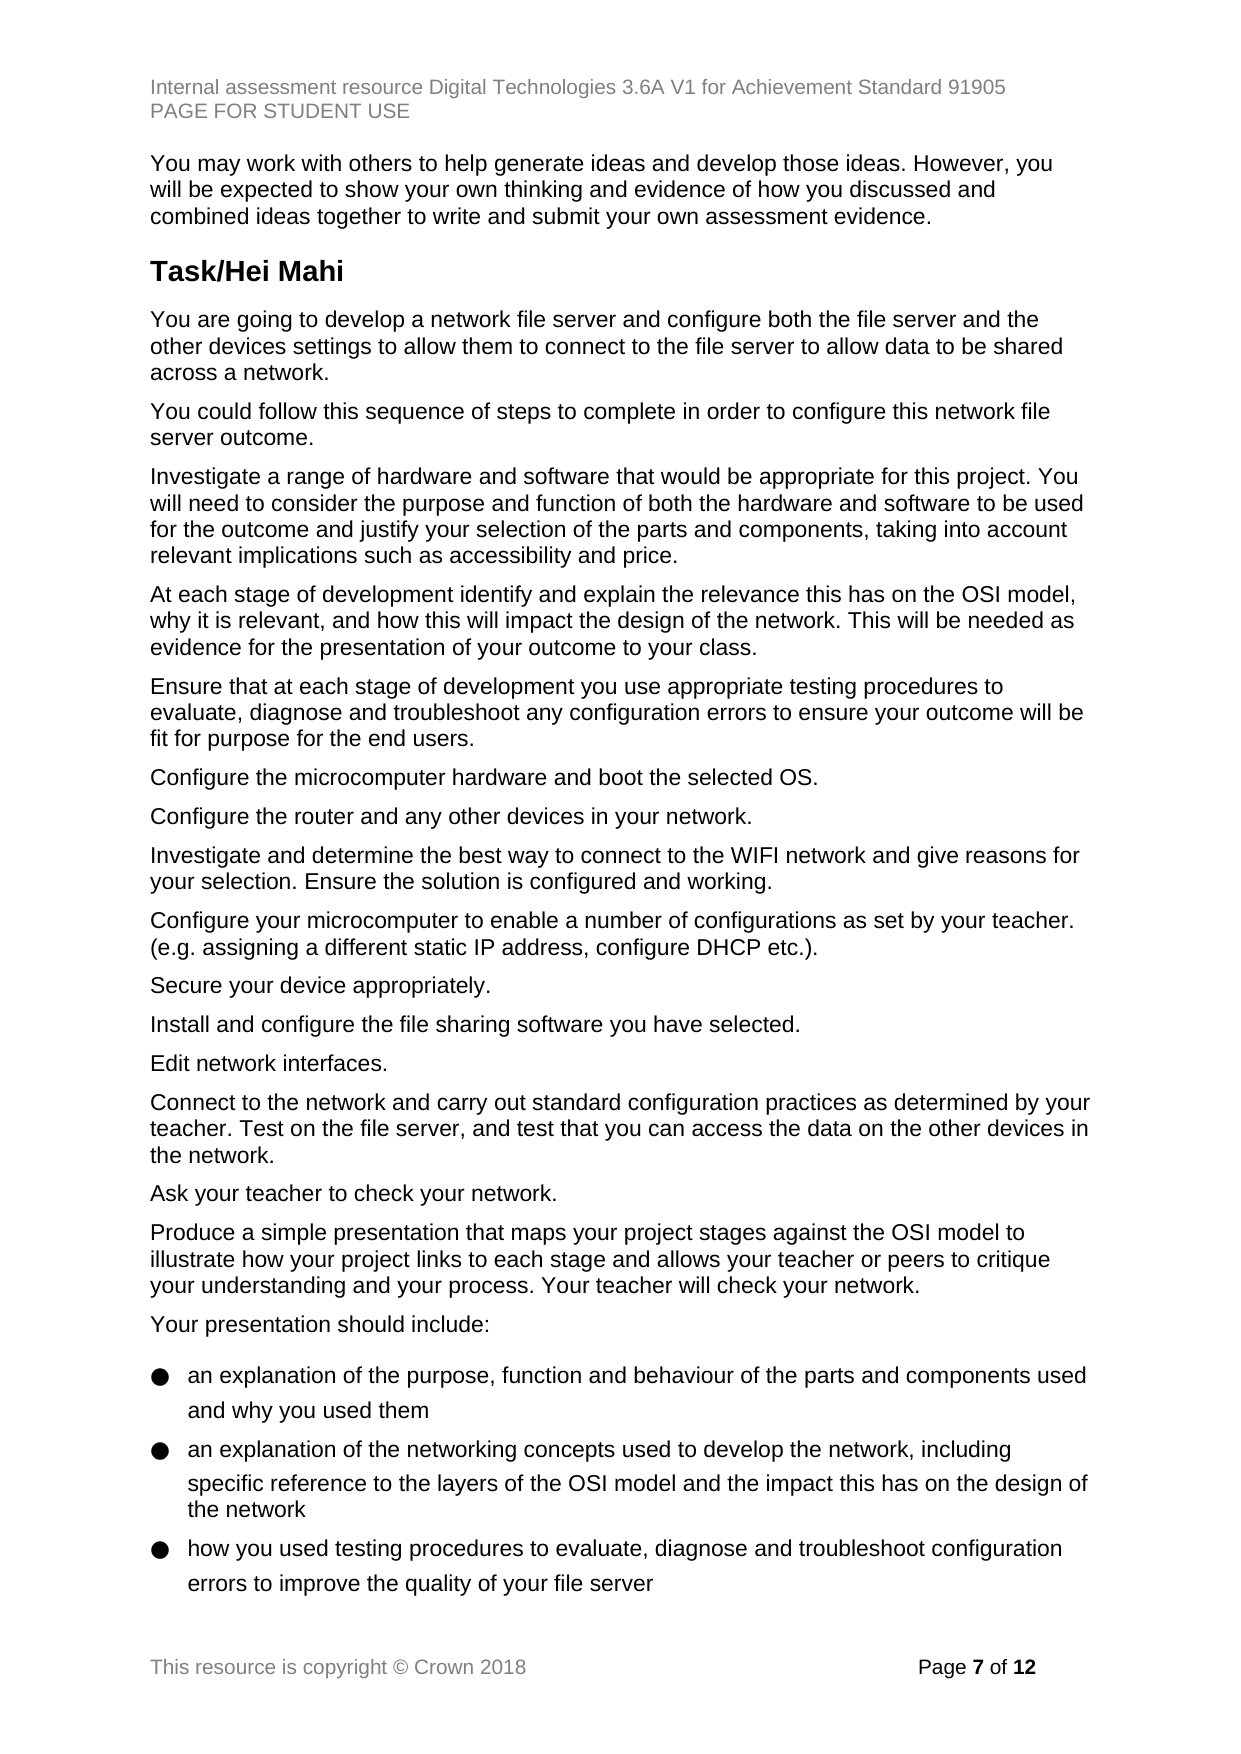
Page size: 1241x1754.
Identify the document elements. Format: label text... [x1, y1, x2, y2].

text Investigate and determine the best way to connect to the WIFI network and give reasons for your selection. Ensure the solution is configured and working. [150, 842, 1090, 894]
text Your presentation should include: [150, 1311, 1090, 1337]
text Install and configure the file sharing software you have selected. [150, 1011, 1090, 1037]
text Task/Hei Mahi [150, 254, 1090, 288]
text Produce a simple presentation that maps your project stages against the OSI model to illustrate how your project links to each stage and allows your teacher or peers to critique your understanding and your process. Your teacher will check your network. [150, 1219, 1090, 1298]
list how you used testing procedures to evaluate, diagnose and troubleshoot configuration errors to improve the quality of your file server [150, 1523, 1090, 1596]
text Configure your microcomputer to enable a number of configurations as set by your teacher. (e.g. assigning a different static IP address, configure DHCP etc.). [150, 907, 1090, 960]
text Secure your device appropriately. [150, 972, 1090, 999]
text You could follow this sequence of steps to complete in order to configure this network file server outcome. [150, 398, 1090, 451]
text Ensure that at each stage of development you use appropriate testing procedures to evaluate, diagnose and troubleshoot any configuration errors to ensure your outcome will be fit for purpose for the end users. [150, 673, 1090, 752]
list an explanation of the purpose, function and behaviour of the parts and components used and why you used them [150, 1350, 1090, 1423]
text Configure the microcomputer hardware and boot the selected OS. [150, 764, 1090, 791]
text Configure the router and any other devices in your network. [150, 803, 1090, 829]
text You may work with others to help generate ideas and develop those ideas. However, you will be expected to show your own thinking and evidence of how you discussed and combined ideas together to write and submit your own assessment evidence. [150, 150, 1090, 229]
list an explanation of the networking concepts used to develop the network, including specific reference to the layers of the OSI model and the impact this has on the design of the network [150, 1423, 1090, 1523]
text Investigate a range of hardware and software that would be appropriate for this project. You will need to consider the purpose and function of both the hardware and software to be used for the outcome and justify your selection of the parts and components, taking into account relevant implications such as accessibility and price. [150, 463, 1090, 568]
text Ask your teacher to check your network. [150, 1180, 1090, 1207]
text At each stage of development identify and explain the relevance this has on the OSI model, why it is relevant, and how this will impact the design of the network. This will be needed as evidence for the presentation of your outcome to your class. [150, 581, 1090, 660]
text You are going to develop a network file server and configure both the file server and the other devices settings to allow them to connect to the file server to allow data to be shared across a network. [150, 306, 1090, 385]
text Edit network interfaces. [150, 1050, 1090, 1076]
text Connect to the network and carry out standard configuration practices as determined by your teacher. Test on the file server, and test that you can access the data on the other devices in the network. [150, 1089, 1090, 1168]
